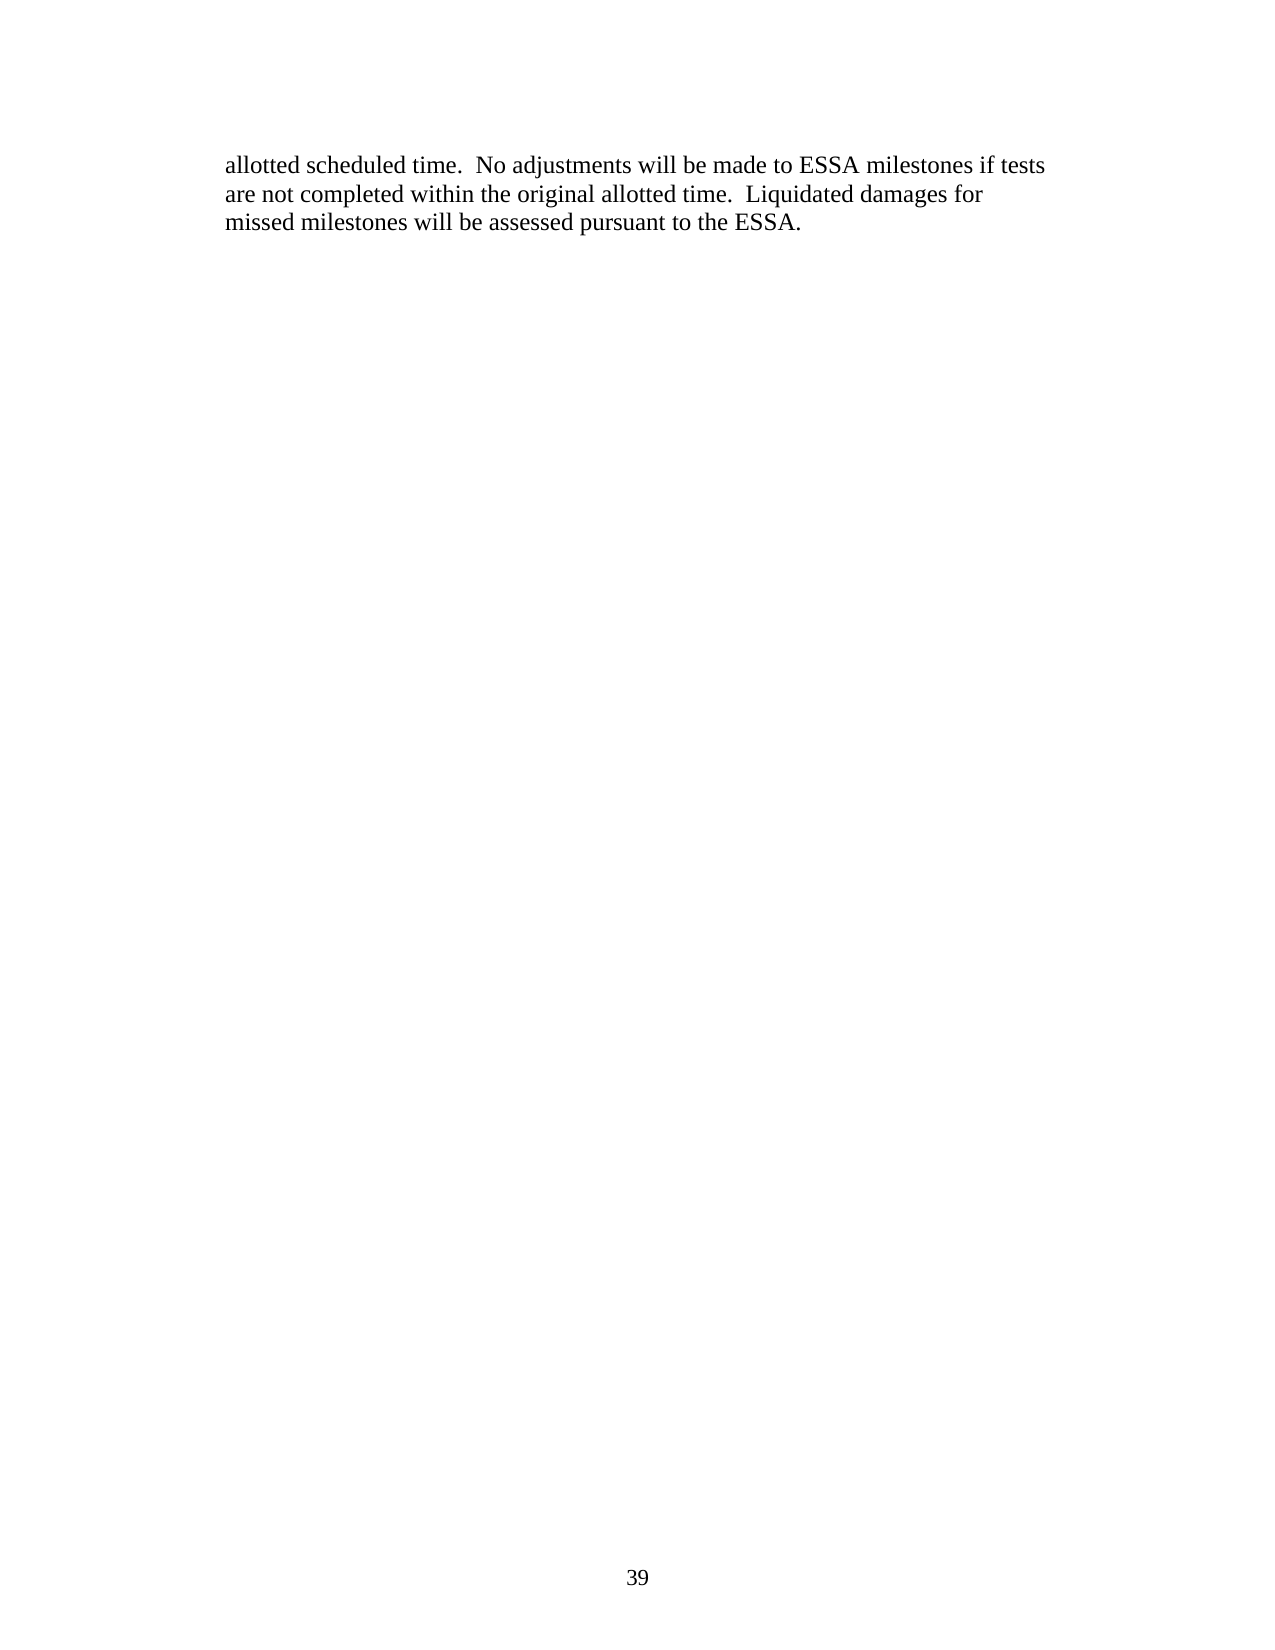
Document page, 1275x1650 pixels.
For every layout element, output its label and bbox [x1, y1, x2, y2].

list [225, 150, 1050, 236]
